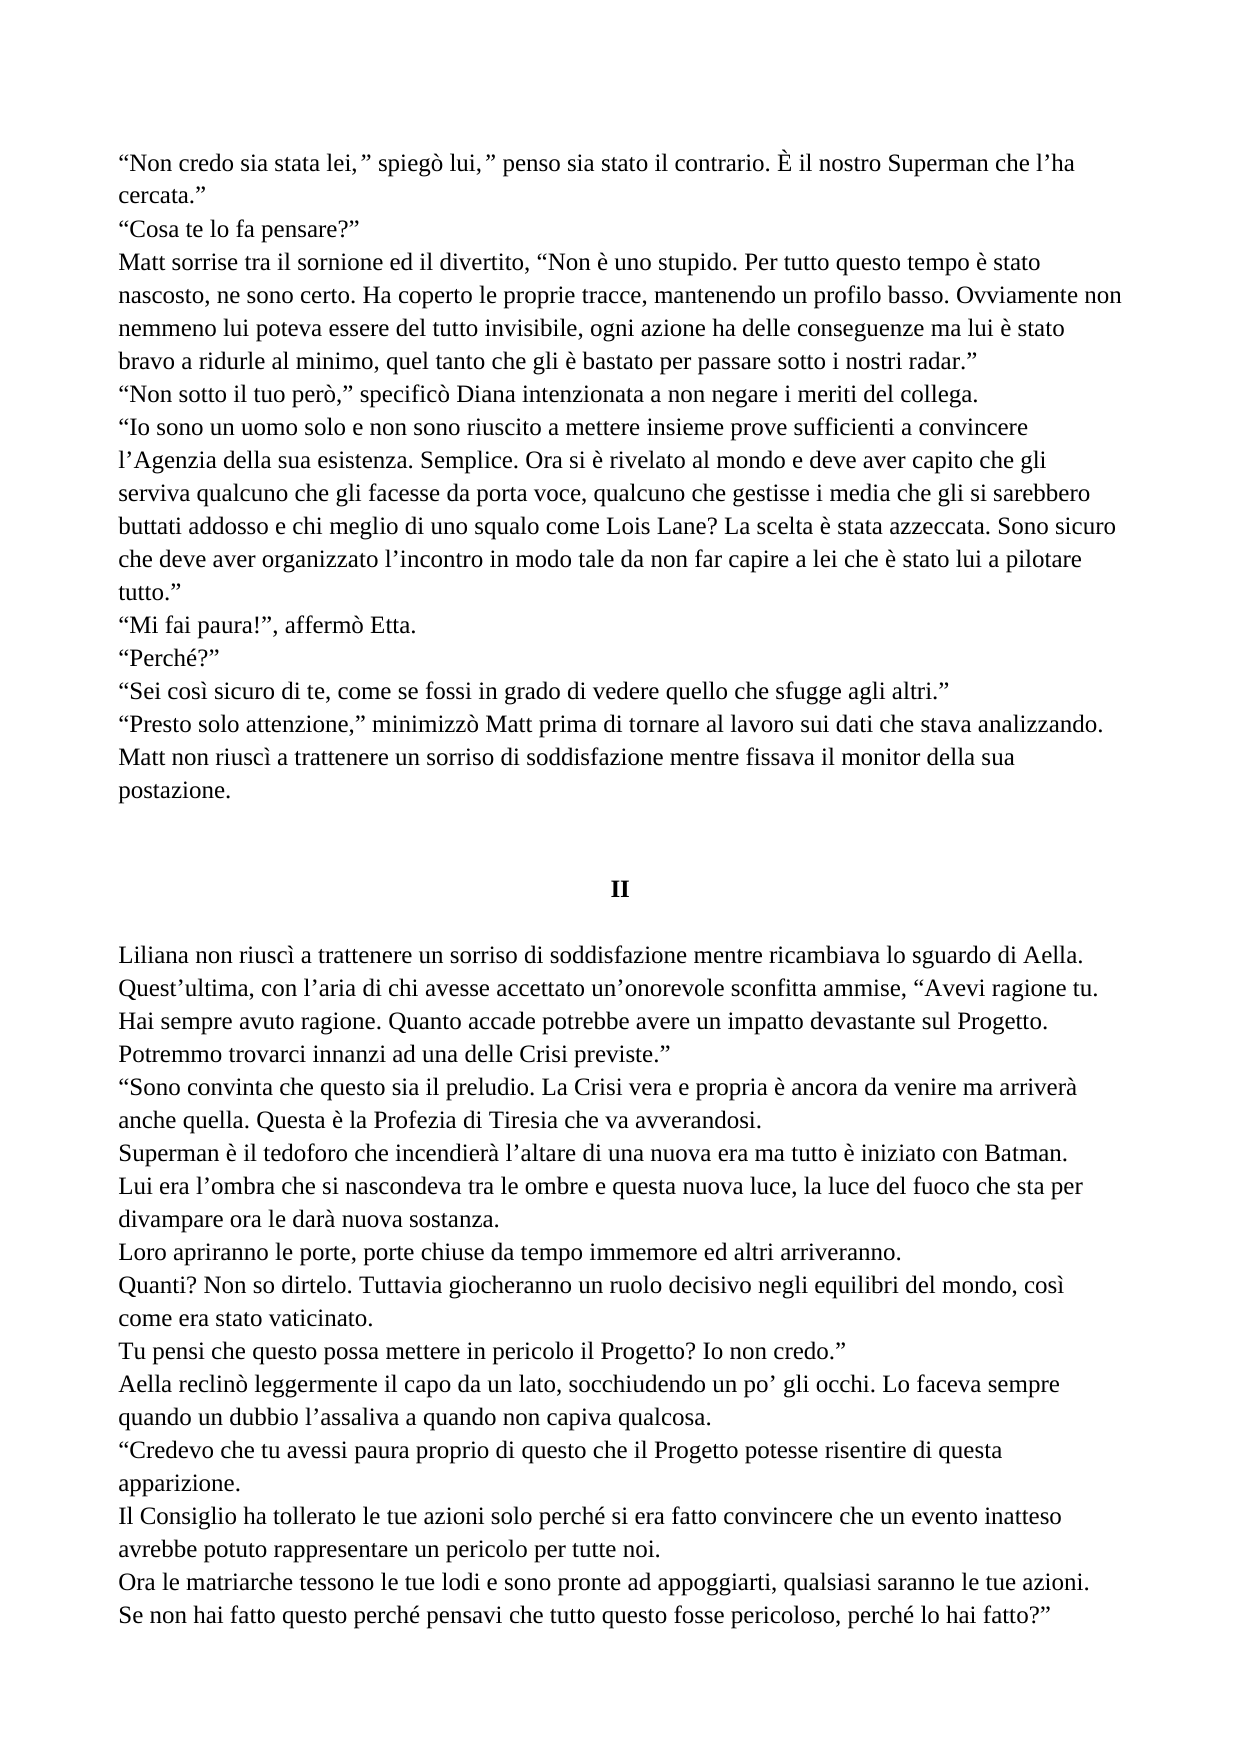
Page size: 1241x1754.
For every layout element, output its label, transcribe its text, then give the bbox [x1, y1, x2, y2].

text “Sei così sicuro di te, come se fossi in grado di vedere quello che sfugge agli altri.” [118, 676, 1122, 705]
text “Cosa te lo fa pensare?” [118, 214, 1122, 242]
text “Sono convinta che questo sia il preludio. La Crisi vera e propria è ancora da venire ma arriverà anche quella. Questa è la Profezia di Tiresia che va avverandosi. [118, 1072, 1122, 1134]
text “Non sotto il tuo però,” specificò Diana intenzionata a non negare i meriti del collega. [118, 379, 1122, 407]
text “Perché?” [118, 643, 1122, 672]
text “Credevo che tu avessi paura proprio di questo che il Progetto potesse risentire di questa apparizione. [118, 1435, 1122, 1497]
text “Non credo sia stata lei,” spiegò lui,” penso sia stato il contrario. È il nostro Superman che l’ha cercata.” [118, 148, 1122, 209]
text Liliana non riuscì a trattenere un sorriso di soddisfazione mentre ricambiava lo sguardo di Aella. [118, 940, 1122, 969]
text Quest’ultima, con l’aria di chi avesse accettato un’onorevole sconfitta ammise, “Avevi ragione tu. Hai sempre avuto ragione. Quanto accade potrebbe avere un impatto devastante sul Progetto. Potremmo trovarci innanzi ad una delle Crisi previste.” [118, 973, 1122, 1068]
text Ora le matriarche tessono le tue lodi e sono pronte ad appoggiarti, qualsiasi saranno le tue azioni. [118, 1567, 1122, 1596]
text Matt non riuscì a trattenere un sorriso di soddisfazione mentre fissava il monitor della sua postazione. [118, 742, 1122, 804]
text Lui era l’ombra che si nascondeva tra le ombre e questa nuova luce, la luce del fuoco che sta per divampare ora le darà nuova sostanza. [118, 1171, 1122, 1233]
text Aella reclinò leggermente il capo da un lato, socchiudendo un po’ gli occhi. Lo faceva sempre quando un dubbio l’assaliva a quando non capiva qualcosa. [118, 1369, 1122, 1431]
text Se non hai fatto questo perché pensavi che tutto questo fosse pericoloso, perché lo hai fatto?” [118, 1601, 1122, 1629]
text “Presto solo attenzione,” minimizzò Matt prima di tornare al lavoro sui dati che stava analizzando. [118, 709, 1122, 738]
text “Mi fai paura!”, affermò Etta. [118, 610, 1122, 639]
text II [118, 874, 1122, 903]
text Matt sorrise tra il sornione ed il divertito, “Non è uno stupido. Per tutto questo tempo è stato nascosto, ne sono certo. Ha coperto le proprie tracce, mantenendo un profilo basso. Ovviamente non nemmeno lui poteva essere del tutto invisibile, ogni azione ha delle conseguenze ma lui è stato bravo a ridurle al minimo, quel tanto che gli è bastato per passare sotto i nostri radar.” [118, 247, 1122, 374]
text Superman è il tedoforo che incendierà l’altare di una nuova era ma tutto è iniziato con Batman. [118, 1138, 1122, 1167]
text Quanti? Non so dirtelo. Tuttavia giocheranno un ruolo decisivo negli equilibri del mondo, così come era stato vaticinato. [118, 1270, 1122, 1332]
text “Io sono un uomo solo e non sono riuscito a mettere insieme prove sufficienti a convincere l’Agenzia della sua esistenza. Semplice. Ora si è rivelato al mondo e deve aver capito che gli serviva qualcuno che gli facesse da porta voce, qualcuno che gestisse i media che gli si sarebbero buttati addosso e chi meglio di uno squalo come Lois Lane? La scelta è stata azzeccata. Sono sicuro che deve aver organizzato l’incontro in modo tale da non far capire a lei che è stato lui a pilotare tutto.” [118, 412, 1122, 606]
text Il Consiglio ha tollerato le tue azioni solo perché si era fatto convincere che un evento inatteso avrebbe potuto rappresentare un pericolo per tutte noi. [118, 1501, 1122, 1563]
text Tu pensi che questo possa mettere in pericolo il Progetto? Io non credo.” [118, 1336, 1122, 1365]
text Loro apriranno le porte, porte chiuse da tempo immemore ed altri arriveranno. [118, 1237, 1122, 1266]
